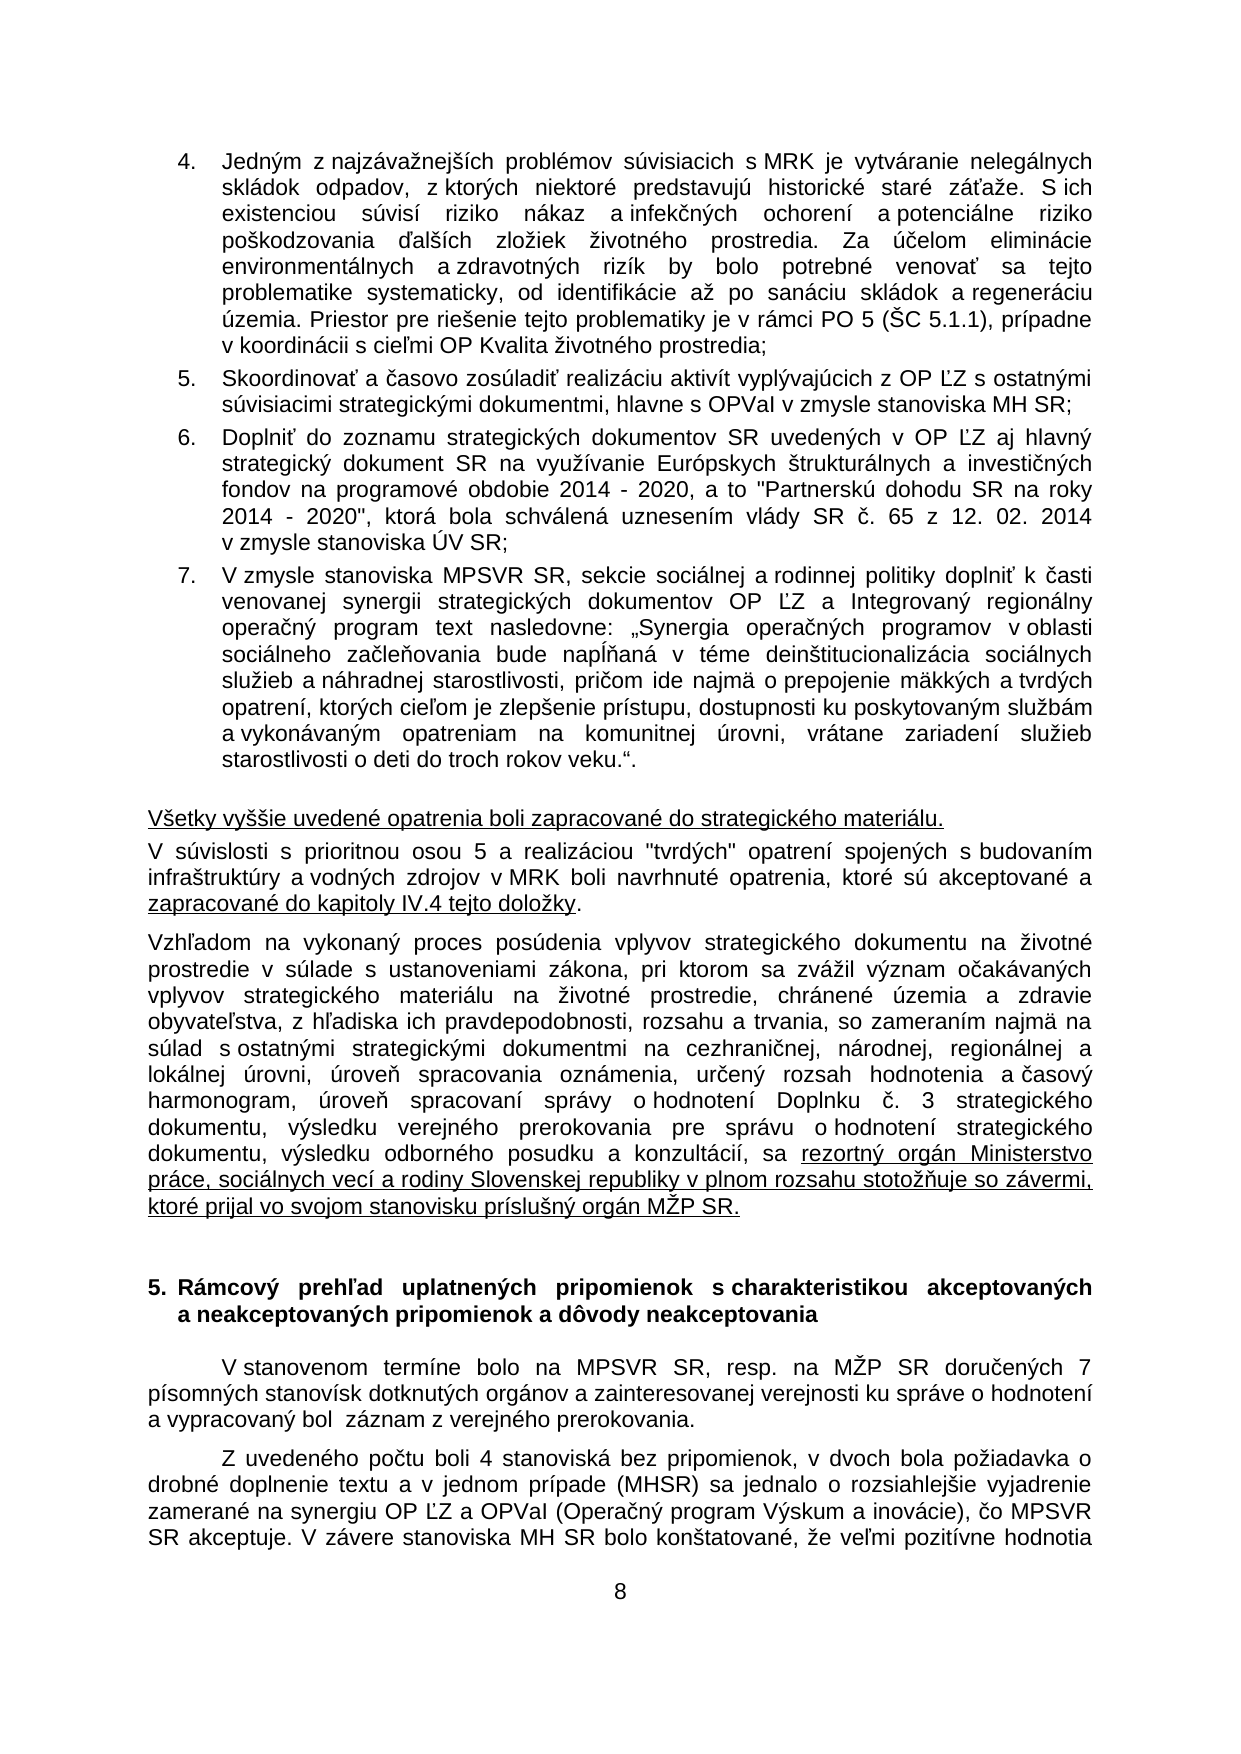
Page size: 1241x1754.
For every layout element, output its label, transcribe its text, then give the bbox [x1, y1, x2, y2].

text Vzhľadom na vykonaný proces posúdenia vplyvov strategického dokumentu na životné prostredie v súlade s ustanoveniami zákona, pri ktorom sa zvážil význam očakávaných vplyvov strategického materiálu na životné prostredie, chránené územia a zdravie obyvateľstva, z hľadiska ich pravdepodobnosti, rozsahu a trvania, so zameraním najmä na súlad s ostatnými strategickými dokumentmi na cezhraničnej, národnej, regionálnej a lokálnej úrovni, úroveň spracovania oznámenia, určený rozsah hodnotenia a časový harmonogram, úroveň spracovaní správy o hodnotení Doplnku č. 3 strategického dokumentu, výsledku verejného prerokovania pre správu o hodnotení strategického dokumentu, výsledku odborného posudku a konzultácií, sa rezortný orgán Ministerstvo práce, sociálnych vecí a rodiny Slovenskej republiky v plnom rozsahu stotožňuje so závermi, ktoré prijal vo svojom stanovisku príslušný orgán MŽP SR. [148, 929, 1093, 1189]
list Jedným z najzávažnejších problémov súvisiacich s MRK je vytváranie nelegálnych skládok odpadov, z ktorých niektoré predstavujú historické staré záťaže. S ich existenciou súvisí riziko nákaz a infekčných ochorení a potenciálne riziko poškodzovania ďalších zložiek životného prostredia. Za účelom eliminácie environmentálnych a zdravotných rizík by bolo potrebné venovať sa tejto problematike systematicky, od identifikácie až po sanáciu skládok a regeneráciu územia. Priestor pre riešenie tejto problematiky je v rámci PO 5 (ŠC 5.1.1), prípadne v koordinácii s cieľmi OP Kvalita životného prostredia; [177, 148, 1093, 358]
list Doplniť do zoznamu strategických dokumentov SR uvedených v OP ĽZ aj hlavný strategický dokument SR na využívanie Európskych štrukturálnych a investičných fondov na programové obdobie 2014 - 2020, a to "Partnerskú dohodu SR na roky 2014 - 2020", ktorá bola schválená uznesením vlády SR č. 65 z 12. 02. 2014 v zmysle stanoviska ÚV SR; [177, 424, 1093, 555]
text V stanovenom termíne bolo na MPSVR SR, resp. na MŽP SR doručených 7 písomných stanovísk dotknutých orgánov a zainteresovanej verejnosti ku správe o hodnotení a vypracovaný bol záznam z verejného prerokovania. [148, 1353, 1093, 1432]
list V zmysle stanoviska MPSVR SR, sekcie sociálnej a rodinnej politiky doplniť k časti venovanej synergii strategických dokumentov OP ĽZ a Integrovaný regionálny operačný program text nasledovne: „Synergia operačných programov v oblasti sociálneho začleňovania bude napĺňaná v téme deinštitucionalizácia sociálnych služieb a náhradnej starostlivosti, pričom ide najmä o prepojenie mäkkých a tvrdých opatrení, ktorých cieľom je zlepšenie prístupu, dostupnosti ku poskytovaným službám a vykonávaným opatreniam na komunitnej úrovni, vrátane zariadení služieb starostlivosti o deti do troch rokov veku.“. [177, 562, 1093, 772]
text Všetky vyššie uvedené opatrenia boli zapracované do strategického materiálu. [148, 805, 1093, 831]
list Skoordinovať a časovo zosúladiť realizáciu aktivít vyplývajúcich z OP ĽZ s ostatnými súvisiacimi strategickými dokumentmi, hlavne s OPVaI v zmysle stanoviska MH SR; [177, 365, 1093, 417]
list Rámcový prehľad uplatnených pripomienok s charakteristikou akceptovaných a neakceptovaných pripomienok a dôvody neakceptovania [148, 1274, 1093, 1327]
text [148, 1445, 1093, 1550]
text V súvislosti s prioritnou osou 5 a realizáciou "tvrdých" opatrení spojených s budovaním infraštruktúry a vodných zdrojov v MRK boli navrhnuté opatrenia, ktoré sú akceptované a zapracované do kapitoly IV.4 tejto doložky. [148, 838, 1093, 917]
